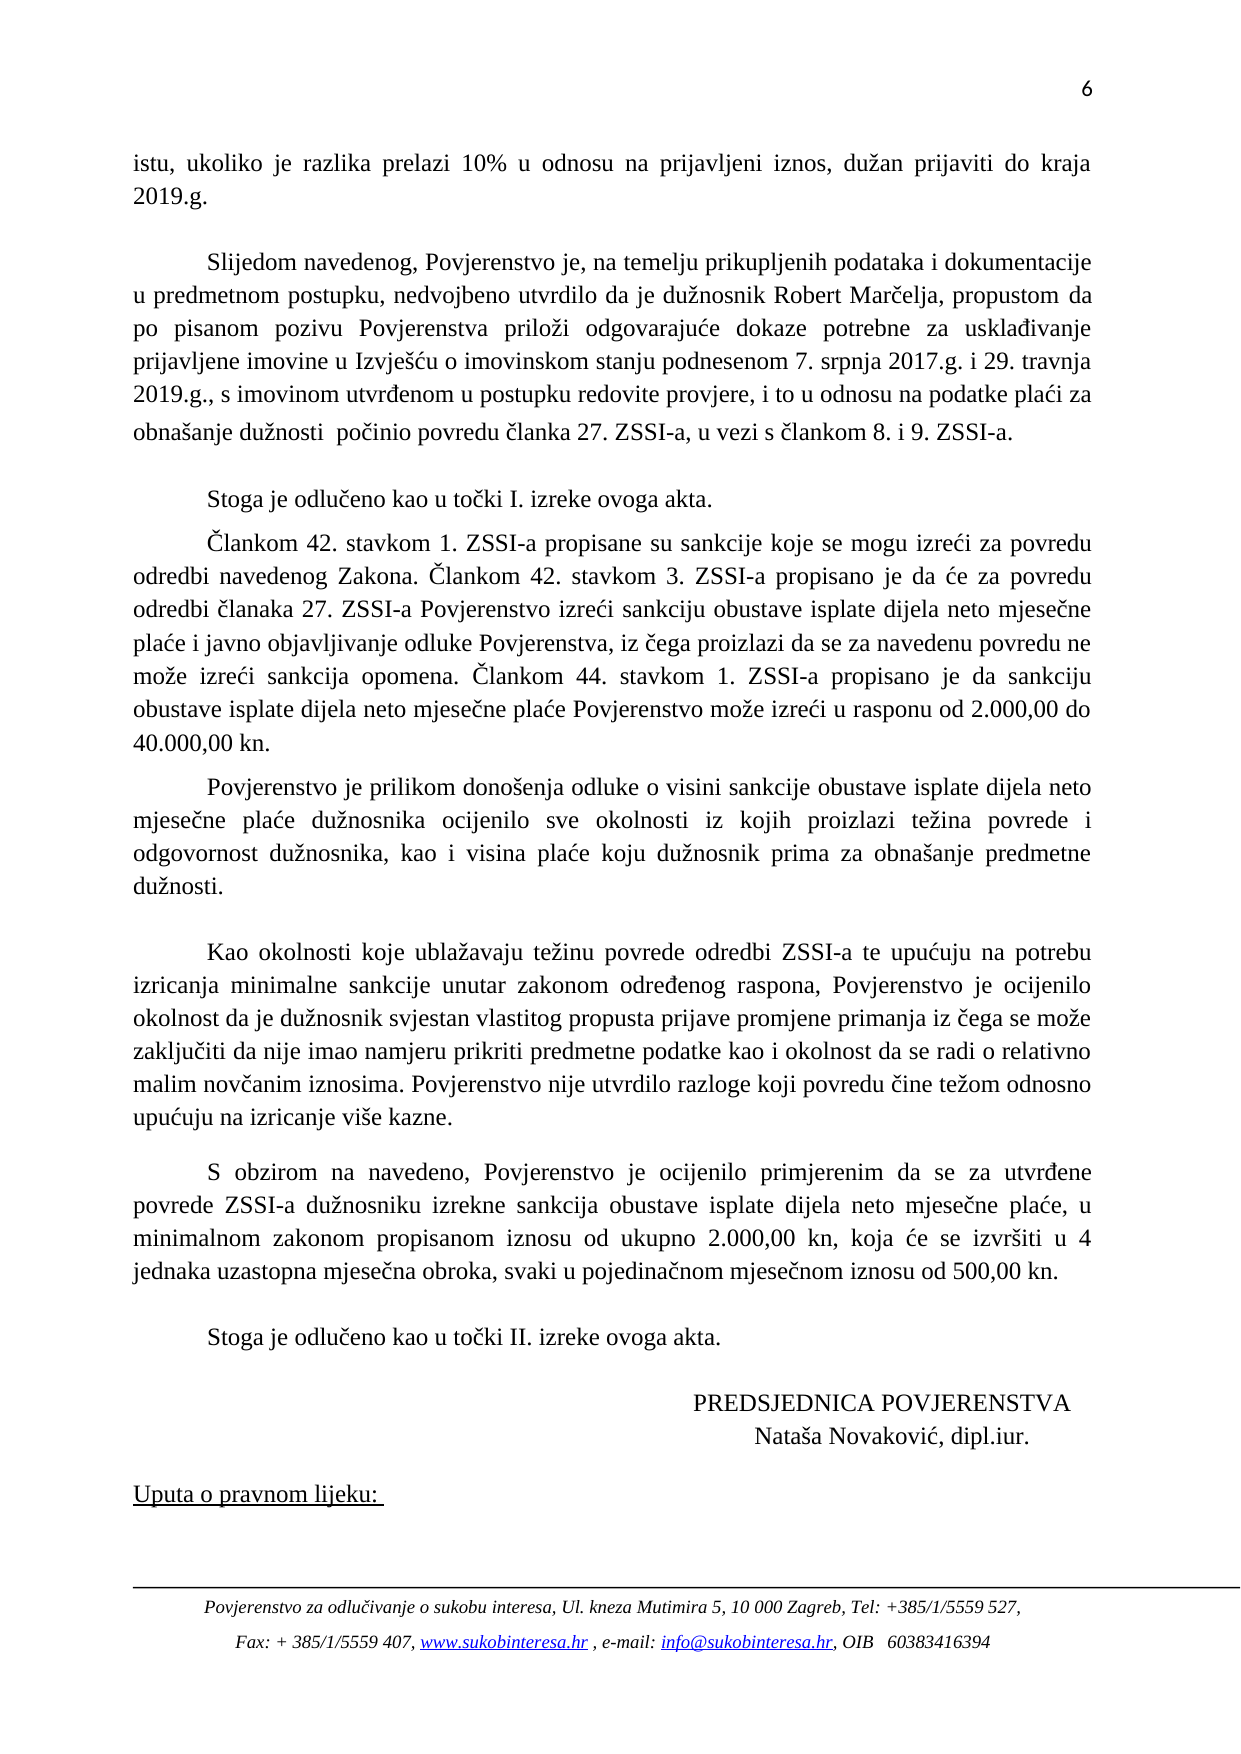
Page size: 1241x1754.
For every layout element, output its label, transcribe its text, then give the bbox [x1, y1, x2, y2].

text S obzirom na navedeno, Povjerenstvo je ocijenilo primjerenim da se za utvrđene povrede ZSSI-a dužnosniku izrekne sankcija obustave isplate dijela neto mjesečne plaće, u minimalnom zakonom propisanom iznosu od ukupno 2.000,00 kn, koja će se izvršiti u 4 jednaka uzastopna mjesečna obroka, svaki u pojedinačnom mjesečnom iznosu od 500,00 kn. [133, 1157, 1092, 1285]
text Slijedom navedenog, Povjerenstvo je, na temelju prikupljenih podataka i dokumentacije u predmetnom postupku, nedvojbeno utvrdilo da je dužnosnik Robert Marčelja, propustom da po pisanom pozivu Povjerenstva priloži odgovarajuće dokaze potrebne za usklađivanje prijavljene imovine u Izvješću o imovinskom stanju podnesenom 7. srpnja 2017.g. i 29. travnja 2019.g., s imovinom utvrđenom u postupku redovite provjere, i to u odnosu na podatke plaći za obnašanje dužnosti počinio povredu članka 27. ZSSI-a, u vezi s člankom 8. i 9. ZSSI-a. [133, 247, 1092, 446]
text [133, 148, 1092, 209]
text Nataša Novaković, dipl.iur. [693, 1421, 1092, 1450]
text Uputa o pravnom lijeku: [133, 1479, 1092, 1508]
text Kao okolnosti koje ublažavaju težinu povrede odredbi ZSSI-a te upućuju na potrebu izricanja minimalne sankcije unutar zakonom određenog raspona, Povjerenstvo je ocijenilo okolnost da je dužnosnik svjestan vlastitog propusta prijave promjene primanja iz čega se može zaključiti da nije imao namjeru prikriti predmetne podatke kao i okolnost da se radi o relativno malim novčanim iznosima. Povjerenstvo nije utvrdilo razloge koji povredu čine težom odnosno upućuju na izricanje više kazne. [133, 937, 1092, 1131]
text Povjerenstvo je prilikom donošenja odluke o visini sankcije obustave isplate dijela neto mjesečne plaće dužnosnika ocijenilo sve okolnosti iz kojih proizlazi težina povrede i odgovornost dužnosnika, kao i visina plaće koju dužnosnik prima za obnašanje predmetne dužnosti. [133, 772, 1092, 899]
text Stoga je odlučeno kao u točki II. izreke ovoga akta. [133, 1322, 1092, 1351]
text Člankom 42. stavkom 1. ZSSI-a propisane su sankcije koje se mogu izreći za povredu odredbi navedenog Zakona. Člankom 42. stavkom 3. ZSSI-a propisano je da će za povredu odredbi članaka 27. ZSSI-a Povjerenstvo izreći sankciju obustave isplate dijela neto mjesečne plaće i javno objavljivanje odluke Povjerenstva, iz čega proizlazi da se za navedenu povredu ne može izreći sankcija opomena. Člankom 44. stavkom 1. ZSSI-a propisano je da sankciju obustave isplate dijela neto mjesečne plaće Povjerenstvo može izreći u rasponu od 2.000,00 do 40.000,00 kn. [133, 528, 1092, 757]
text PREDSJEDNICA POVJERENSTVA [693, 1388, 1092, 1417]
text Stoga je odlučeno kao u točki I. izreke ovoga akta. [133, 484, 1092, 513]
